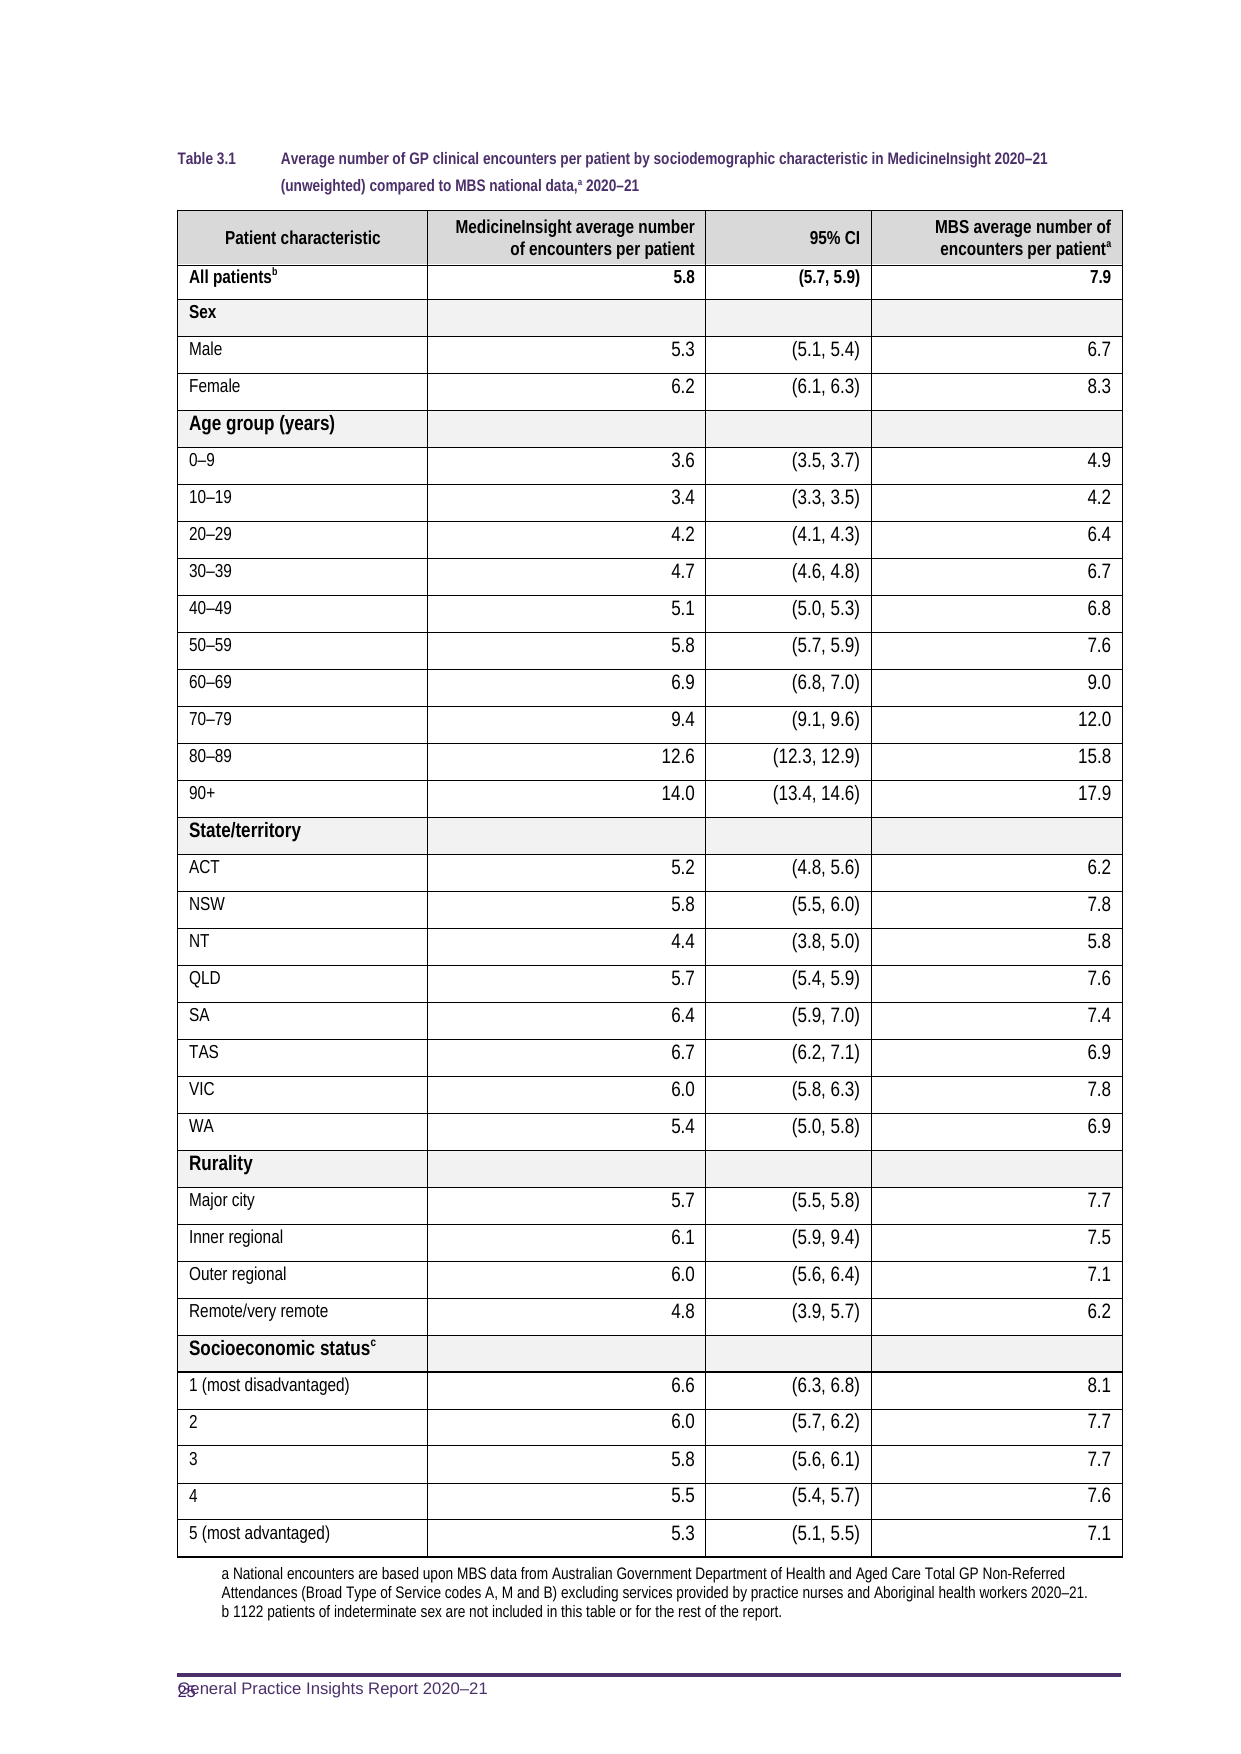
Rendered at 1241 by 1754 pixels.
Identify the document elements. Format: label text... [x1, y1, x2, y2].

table_cell (5.6, 6.1) [706, 1446, 871, 1482]
table_cell 4.9 [872, 448, 1122, 484]
table_cell [428, 1151, 705, 1187]
table_cell 6.7 [428, 1040, 705, 1076]
table_cell 4.2 [428, 522, 705, 558]
table_cell NSW [178, 892, 427, 928]
table_cell 7.7 [872, 1188, 1122, 1223]
table_cell (5.1, 5.5) [706, 1520, 871, 1556]
table_header MedicineInsight average number of encounters per patient [428, 211, 705, 264]
table_cell (5.5, 6.0) [706, 892, 871, 928]
table_cell 3 [178, 1446, 427, 1482]
table_cell Inner regional [178, 1225, 427, 1261]
table_header Patient characteristic [178, 211, 427, 264]
table_cell 7.1 [872, 1520, 1122, 1556]
table_cell (5.4, 5.7) [706, 1484, 871, 1519]
table_cell 5.2 [428, 855, 705, 891]
table_cell 2 [178, 1410, 427, 1445]
table_cell 6.4 [872, 522, 1122, 558]
table_cell [428, 1336, 705, 1371]
table_cell 4.8 [428, 1299, 705, 1334]
table_cell 3.4 [428, 485, 705, 521]
table_cell Rurality [178, 1151, 427, 1187]
table_cell 5.4 [428, 1114, 705, 1149]
table_cell 20–29 [178, 522, 427, 558]
table_cell (5.7, 5.9) [706, 633, 871, 669]
table_cell 10–19 [178, 485, 427, 521]
table_cell (5.1, 5.4) [706, 337, 871, 373]
table_cell 5.3 [428, 337, 705, 373]
table_cell (12.3, 12.9) [706, 744, 871, 780]
table_cell [872, 1336, 1122, 1371]
table_cell 6.8 [872, 596, 1122, 632]
table_cell 5.8 [428, 633, 705, 669]
table_cell 17.9 [872, 781, 1122, 817]
table_cell 14.0 [428, 781, 705, 817]
table_cell 5.1 [428, 596, 705, 632]
table_cell 6.6 [428, 1373, 705, 1408]
table_cell (5.9, 7.0) [706, 1003, 871, 1039]
table_cell 5.7 [428, 1188, 705, 1223]
table_cell Sex [178, 300, 427, 336]
table_cell (6.8, 7.0) [706, 670, 871, 706]
table_cell Major city [178, 1188, 427, 1223]
table_cell 60–69 [178, 670, 427, 706]
table_cell TAS [178, 1040, 427, 1076]
table_cell [872, 300, 1122, 336]
table_cell 6.1 [428, 1225, 705, 1261]
table_cell 7.1 [872, 1262, 1122, 1297]
table_cell 6.2 [872, 1299, 1122, 1334]
table_cell 5.7 [428, 966, 705, 1002]
table_cell 6.9 [428, 670, 705, 706]
table_cell 12.0 [872, 707, 1122, 743]
table_cell 5.5 [428, 1484, 705, 1519]
table_cell 5.3 [428, 1520, 705, 1556]
table_cell 15.8 [872, 744, 1122, 780]
table_cell [872, 818, 1122, 854]
table_cell 3.6 [428, 448, 705, 484]
table_cell 7.6 [872, 633, 1122, 669]
table_cell (3.3, 3.5) [706, 485, 871, 521]
table_cell [872, 1151, 1122, 1187]
table_cell [428, 300, 705, 336]
table_cell Female [178, 374, 427, 410]
table_cell 7.6 [872, 1484, 1122, 1519]
table_cell 4.7 [428, 559, 705, 595]
table_cell (9.1, 9.6) [706, 707, 871, 743]
table_cell 9.4 [428, 707, 705, 743]
table_cell (4.8, 5.6) [706, 855, 871, 891]
table_cell [706, 300, 871, 336]
table_cell [706, 411, 871, 447]
table_cell 4.2 [872, 485, 1122, 521]
table_cell (5.9, 9.4) [706, 1225, 871, 1261]
table_cell Male [178, 337, 427, 373]
table_cell 6.9 [872, 1114, 1122, 1149]
table_cell ACT [178, 855, 427, 891]
table_cell WA [178, 1114, 427, 1149]
table_cell 6.0 [428, 1262, 705, 1297]
table_cell 7.8 [872, 1077, 1122, 1113]
table_cell 6.2 [872, 855, 1122, 891]
table_cell 5.8 [872, 929, 1122, 965]
table_cell SA [178, 1003, 427, 1039]
table_cell 7.7 [872, 1410, 1122, 1445]
table_cell 7.7 [872, 1446, 1122, 1482]
table_cell 6.7 [872, 559, 1122, 595]
table_cell (13.4, 14.6) [706, 781, 871, 817]
table_cell 7.4 [872, 1003, 1122, 1039]
table_cell Socioeconomic statusc [178, 1336, 427, 1371]
table_cell All patientsb [178, 266, 427, 299]
table_cell 6.7 [872, 337, 1122, 373]
table_cell [428, 818, 705, 854]
table_cell 6.9 [872, 1040, 1122, 1076]
title Table 3.1 Average number of GP clinical encounters per patient by sociodemographic characteristic in MedicineInsight 2020–21 (unweighted) compared to MBS national data,a 2020–21 [177, 143, 1122, 197]
table_cell 7.5 [872, 1225, 1122, 1261]
table_cell 6.2 [428, 374, 705, 410]
text b 1122 patients of indeterminate sex are not included in this table or for the rest of the report. [221, 1602, 1122, 1621]
table_cell (5.7, 6.2) [706, 1410, 871, 1445]
table_cell 5.8 [428, 1446, 705, 1482]
table_cell VIC [178, 1077, 427, 1113]
table_cell (6.2, 7.1) [706, 1040, 871, 1076]
table_cell (4.6, 4.8) [706, 559, 871, 595]
table_cell 70–79 [178, 707, 427, 743]
table_cell 5.8 [428, 892, 705, 928]
table_cell 6.0 [428, 1077, 705, 1113]
table_cell NT [178, 929, 427, 965]
table_cell State/territory [178, 818, 427, 854]
table_cell (5.7, 5.9) [706, 266, 871, 299]
table_header 95% CI [706, 211, 871, 264]
table_cell (6.3, 6.8) [706, 1373, 871, 1408]
table_cell [872, 411, 1122, 447]
table_cell (3.5, 3.7) [706, 448, 871, 484]
table_cell QLD [178, 966, 427, 1002]
table_cell (5.4, 5.9) [706, 966, 871, 1002]
table_cell 90+ [178, 781, 427, 817]
table_cell 1 (most disadvantaged) [178, 1373, 427, 1408]
table_cell (5.5, 5.8) [706, 1188, 871, 1223]
table_cell [706, 1336, 871, 1371]
table_cell 5.8 [428, 266, 705, 299]
table_cell 4.4 [428, 929, 705, 965]
table_cell 30–39 [178, 559, 427, 595]
text a National encounters are based upon MBS data from Australian Government Department of Health and Aged Care Total GP Non-Referred Attendances (Broad Type of Service codes A, M and B) excluding services provided by practice nurses and Aboriginal health workers 2020–21. [221, 1564, 1122, 1602]
table_cell 4 [178, 1484, 427, 1519]
table_cell (5.0, 5.8) [706, 1114, 871, 1149]
table_cell (5.0, 5.3) [706, 596, 871, 632]
table_cell (3.9, 5.7) [706, 1299, 871, 1334]
table_cell 0–9 [178, 448, 427, 484]
table_cell [706, 1151, 871, 1187]
table_cell Outer regional [178, 1262, 427, 1297]
table_cell 7.9 [872, 266, 1122, 299]
table_cell (4.1, 4.3) [706, 522, 871, 558]
table_cell 80–89 [178, 744, 427, 780]
table_cell 6.4 [428, 1003, 705, 1039]
table_cell (5.8, 6.3) [706, 1077, 871, 1113]
table_cell 6.0 [428, 1410, 705, 1445]
table_cell 8.1 [872, 1373, 1122, 1408]
table_cell 40–49 [178, 596, 427, 632]
table_cell Age group (years) [178, 411, 427, 447]
table_cell 8.3 [872, 374, 1122, 410]
table_cell (5.6, 6.4) [706, 1262, 871, 1297]
table_cell [428, 411, 705, 447]
table_header MBS average number of encounters per patienta [872, 211, 1122, 264]
table_cell (3.8, 5.0) [706, 929, 871, 965]
table_cell 9.0 [872, 670, 1122, 706]
table_cell Remote/very remote [178, 1299, 427, 1334]
table_cell (6.1, 6.3) [706, 374, 871, 410]
table_cell 7.8 [872, 892, 1122, 928]
table_cell 7.6 [872, 966, 1122, 1002]
table_cell 50–59 [178, 633, 427, 669]
table_cell 5 (most advantaged) [178, 1520, 427, 1556]
table_cell [706, 818, 871, 854]
table_cell 12.6 [428, 744, 705, 780]
